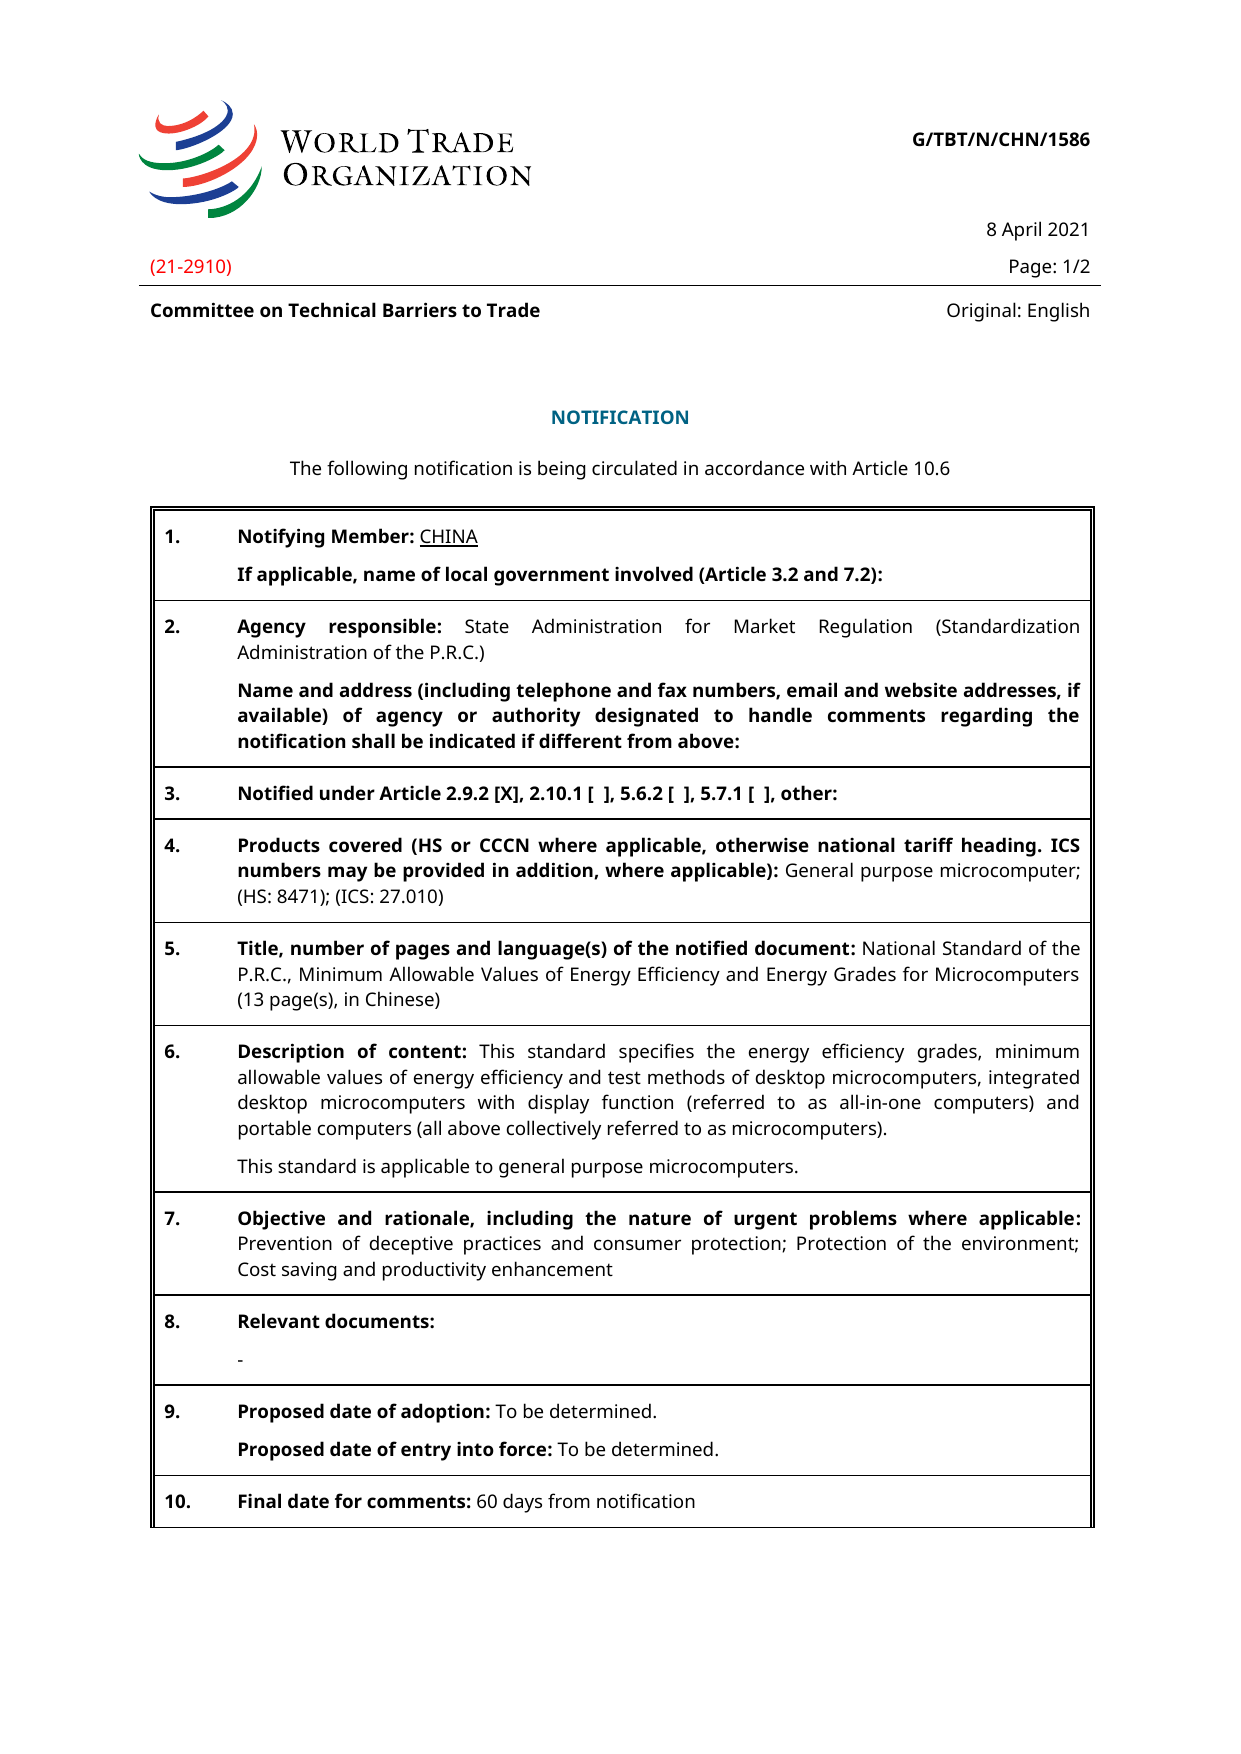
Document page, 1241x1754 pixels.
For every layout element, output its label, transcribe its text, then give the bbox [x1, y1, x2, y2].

table_cell 7. [155, 1193, 225, 1294]
table_cell Relevant documents: - [225, 1296, 1090, 1384]
title NOTIFICATION [150, 405, 1090, 430]
table_cell 8. [155, 1296, 225, 1384]
table_cell Objective and rationale, including the nature of urgent problems where applicable: Prevention of deceptive practices and consumer protection; Protection of the environment; Cost saving and productivity enhancement [225, 1193, 1090, 1294]
table_cell 3. [155, 768, 225, 818]
table_cell Final date for comments: 60 days from notification [225, 1476, 1090, 1527]
table_cell 4. [155, 820, 225, 921]
table_cell 5. [155, 923, 225, 1024]
table_header 1. [155, 511, 225, 599]
table_cell 2. [155, 601, 225, 766]
table_cell Notified under Article 2.9.2 [X], 2.10.1 [ ], 5.6.2 [ ], 5.7.1 [ ], other: [225, 768, 1090, 818]
table_cell Proposed date of adoption: To be determined. Proposed date of entry into force: To be determined. [225, 1386, 1090, 1474]
table_header Notifying Member: China If applicable, name of local government involved (Article 3.2 and 7.2): [225, 511, 1090, 599]
table_cell Description of content: This standard specifies the energy efficiency grades, minimum allowable values of energy efficiency and test methods of desktop microcomputers, integrated desktop microcomputers with display function (referred to as all-in-one computers) and portable computers (all above collectively referred to as microcomputers). This standard is applicable to general purpose microcomputers. [225, 1026, 1090, 1191]
table_cell 6. [155, 1026, 225, 1191]
table_cell 9. [155, 1386, 225, 1474]
text The following notification is being circulated in accordance with Article 10.6 [150, 455, 1090, 481]
table_cell Products covered (HS or CCCN where applicable, otherwise national tariff heading. ICS numbers may be provided in addition, where applicable): General purpose microcomputer; (HS: 8471); (ICS: 27.010) [225, 820, 1090, 921]
table_cell Title, number of pages and language(s) of the notified document: National Standard of the P.R.C., Minimum Allowable Values of Energy Efficiency and Energy Grades for Microcomputers (13 page(s), in Chinese) [225, 923, 1090, 1024]
table_cell Agency responsible: State Administration for Market Regulation (Standardization Administration of the P.R.C.) Name and address (including telephone and fax numbers, email and website addresses, if available) of agency or authority designated to handle comments regarding the notification shall be indicated if different from above: [225, 601, 1090, 766]
table_cell 10. [155, 1476, 225, 1527]
